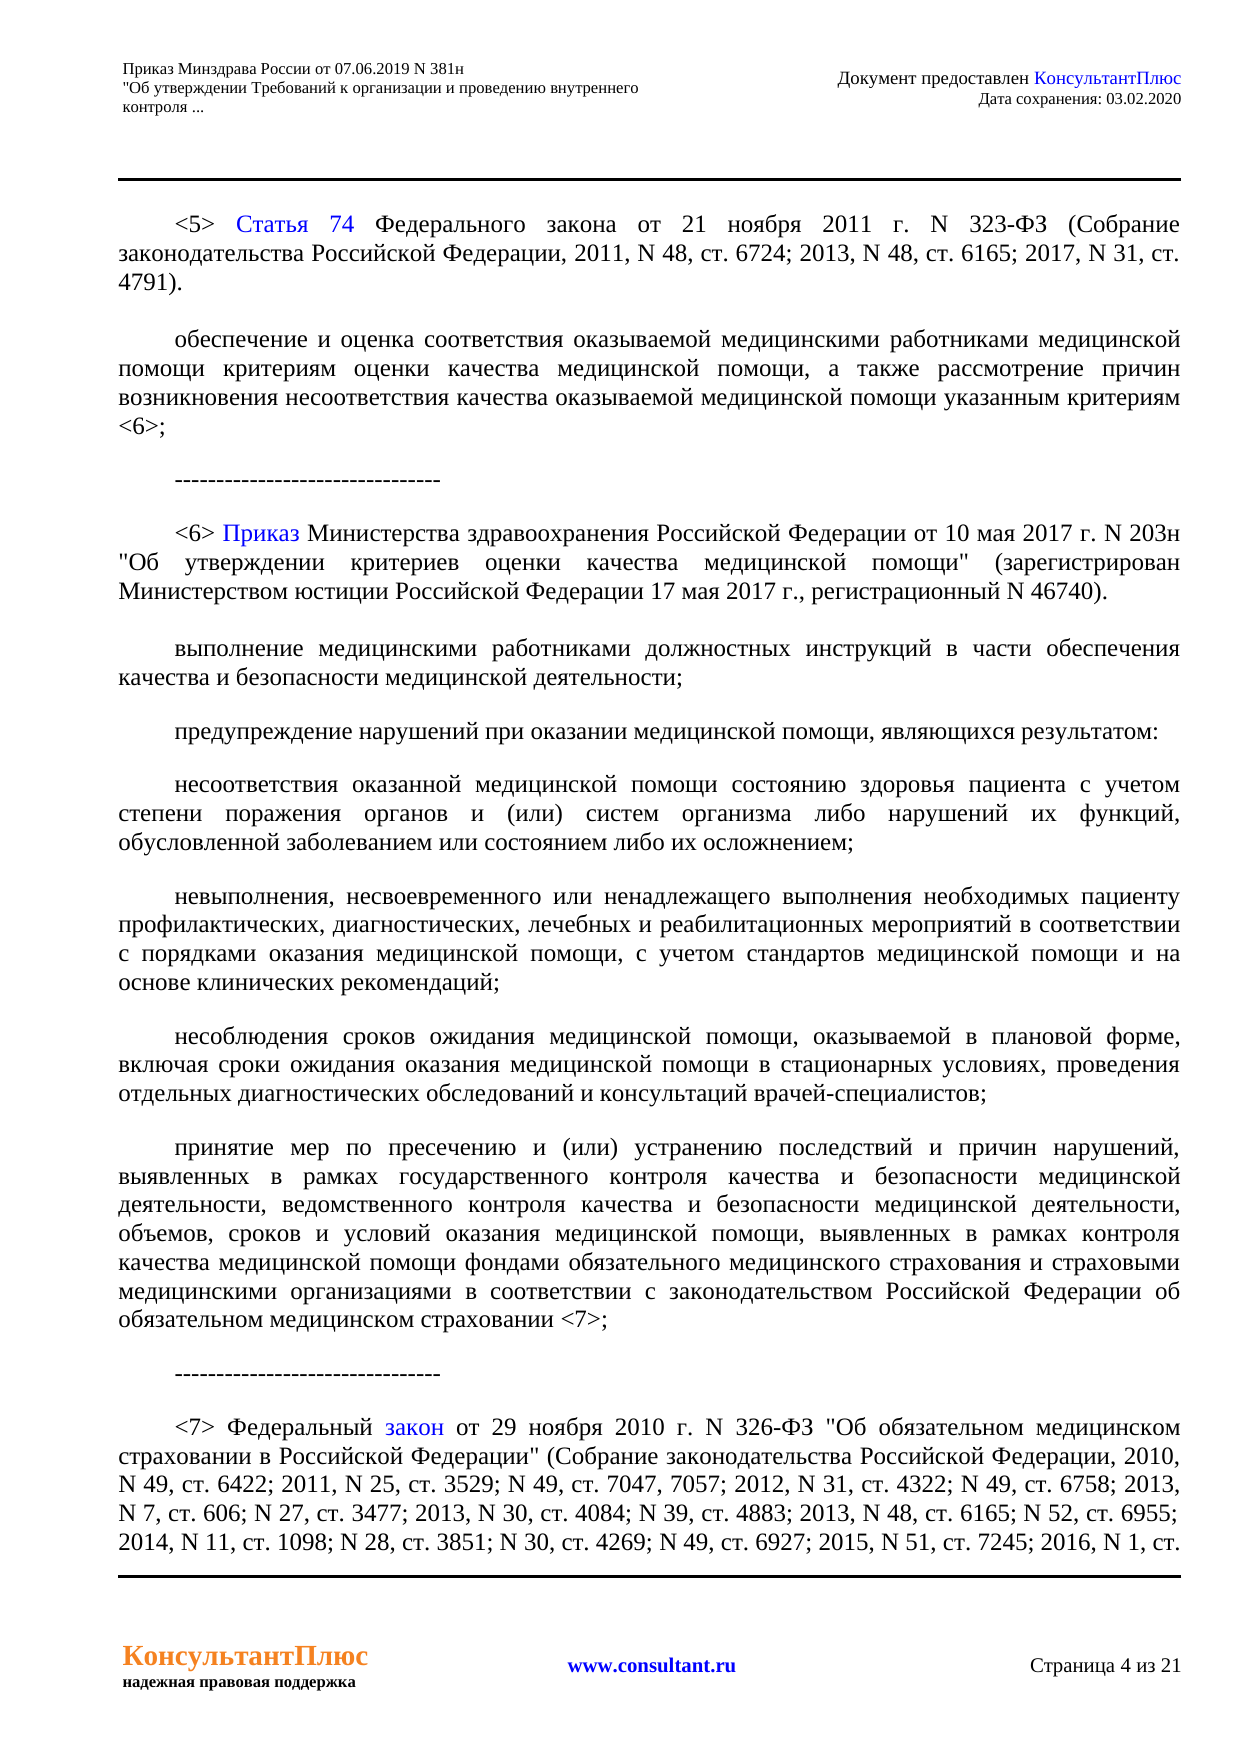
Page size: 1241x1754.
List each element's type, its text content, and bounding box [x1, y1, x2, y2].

text обеспечение и оценка соответствия оказываемой медицинскими работниками медицинской помощи критериям оценки качества медицинской помощи, а также рассмотрение причин возникновения несоответствия качества оказываемой медицинской помощи указанным критериям <6>; [118, 324, 1181, 439]
text невыполнения, несвоевременного или ненадлежащего выполнения необходимых пациенту профилактических, диагностических, лечебных и реабилитационных мероприятий в соответствии с порядками оказания медицинской помощи, с учетом стандартов медицинской помощи и на основе клинических рекомендаций; [118, 881, 1181, 996]
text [118, 1412, 1181, 1556]
text выполнение медицинскими работниками должностных инструкций в части обеспечения качества и безопасности медицинской деятельности; [118, 633, 1181, 691]
text -------------------------------- [118, 1358, 1181, 1387]
text несоблюдения сроков ожидания медицинской помощи, оказываемой в плановой форме, включая сроки ожидания оказания медицинской помощи в стационарных условиях, проведения отдельных диагностических обследований и консультаций врачей-специалистов; [118, 1021, 1181, 1107]
text предупреждение нарушений при оказании медицинской помощи, являющихся результатом: [118, 716, 1181, 744]
text <5> Статья 74 Федерального закона от 21 ноября 2011 г. N 323-ФЗ (Собрание законодательства Российской Федерации, 2011, N 48, ст. 6724; 2013, N 48, ст. 6165; 2017, N 31, ст. 4791). [118, 209, 1181, 296]
text -------------------------------- [118, 464, 1181, 493]
text <6> Приказ Министерства здравоохранения Российской Федерации от 10 мая 2017 г. N 203н "Об утверждении критериев оценки качества медицинской помощи" (зарегистрирован Министерством юстиции Российской Федерации 17 мая 2017 г., регистрационный N 46740). [118, 518, 1181, 604]
text несоответствия оказанной медицинской помощи состоянию здоровья пациента с учетом степени поражения органов и (или) систем организма либо нарушений их функций, обусловленной заболеванием или состоянием либо их осложнением; [118, 769, 1181, 856]
text принятие мер по пресечению и (или) устранению последствий и причин нарушений, выявленных в рамках государственного контроля качества и безопасности медицинской деятельности, ведомственного контроля качества и безопасности медицинской деятельности, объемов, сроков и условий оказания медицинской помощи, выявленных в рамках контроля качества медицинской помощи фондами обязательного медицинского страхования и страховыми медицинскими организациями в соответствии с законодательством Российской Федерации об обязательном медицинском страховании <7>; [118, 1132, 1181, 1333]
